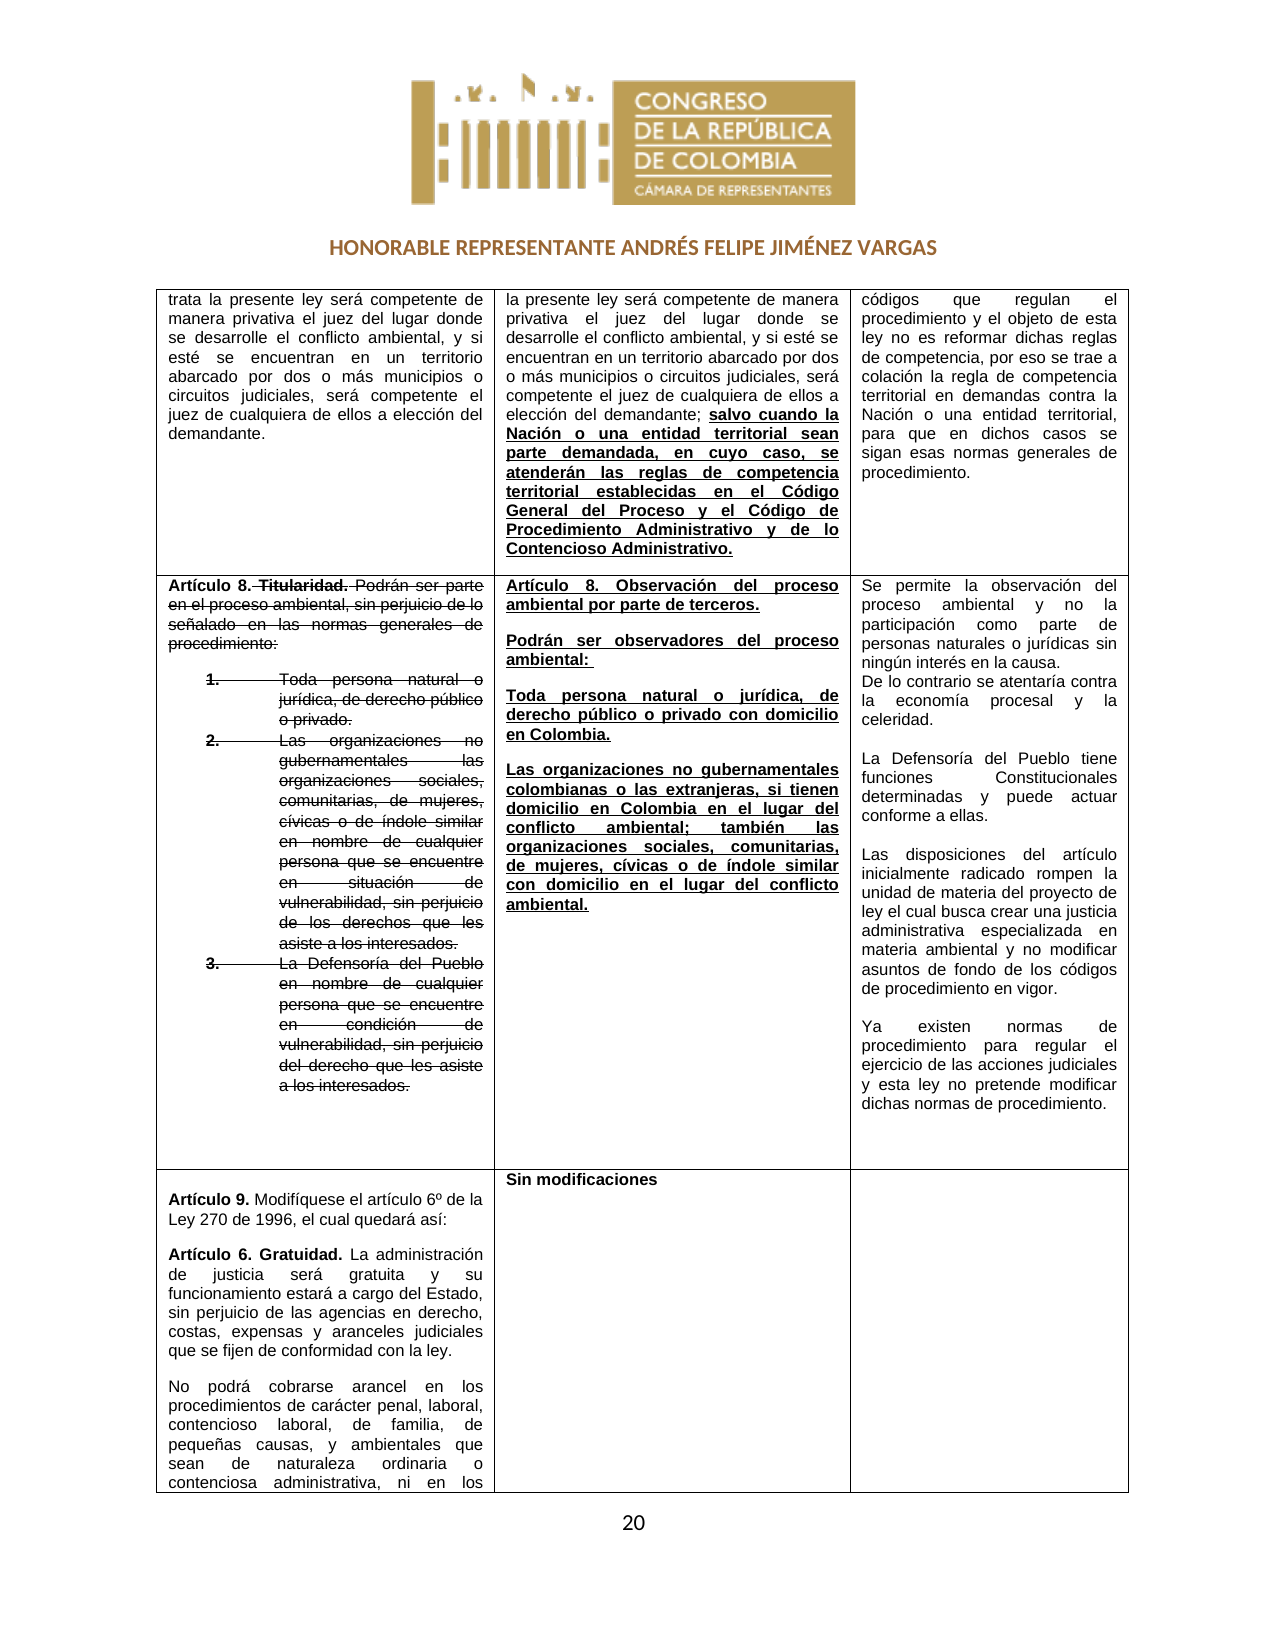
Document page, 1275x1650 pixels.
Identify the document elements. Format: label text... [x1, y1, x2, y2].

table_cell Sin modificaciones [495, 1170, 850, 1492]
table_cell Se permite la observación del proceso ambiental y no la participación como parte de personas naturales o jurídicas sin ningún interés en la causa. De lo contrario se atentaría contra la economía procesal y la celeridad. La Defensoría del Pueblo tiene funciones Constitucionales determinadas y puede actuar conforme a ellas. Las disposiciones del artículo inicialmente radicado rompen la unidad de materia del proyecto de ley el cual busca crear una justicia administrativa especializada en materia ambiental y no modificar asuntos de fondo de los códigos de procedimiento en vigor. Ya existen normas de procedimiento para regular el ejercicio de las acciones judiciales y esta ley no pretende modificar dichas normas de procedimiento. [851, 576, 1128, 1169]
picture [411, 73, 856, 205]
table_cell Artículo 8. Titularidad. Podrán ser parte en el proceso ambiental, sin perjuicio de lo señalado en las normas generales de procedimiento: Toda persona natural o jurídica, de derecho público o privado. Las organizaciones no gubernamentales las organizaciones sociales, comunitarias, de mujeres, cívicas o de índole similar en nombre de cualquier persona que se encuentre en situación de vulnerabilidad, sin perjuicio de los derechos que les asiste a los interesados. La Defensoría del Pueblo en nombre de cualquier persona que se encuentre en condición de vulnerabilidad, sin perjuicio del derecho que les asiste a los interesados. [157, 576, 494, 1169]
table_cell [851, 1170, 1128, 1492]
table_cell Artículo 8. Observación del proceso ambiental por parte de terceros. Podrán ser observadores del proceso ambiental: Toda persona natural o jurídica, de derecho público o privado con domicilio en Colombia. Las organizaciones no gubernamentales colombianas o las extranjeras, si tienen domicilio en Colombia en el lugar del conflicto ambiental; también las organizaciones sociales, comunitarias, de mujeres, cívicas o de índole similar con domicilio en el lugar del conflicto ambiental. [495, 576, 850, 1169]
